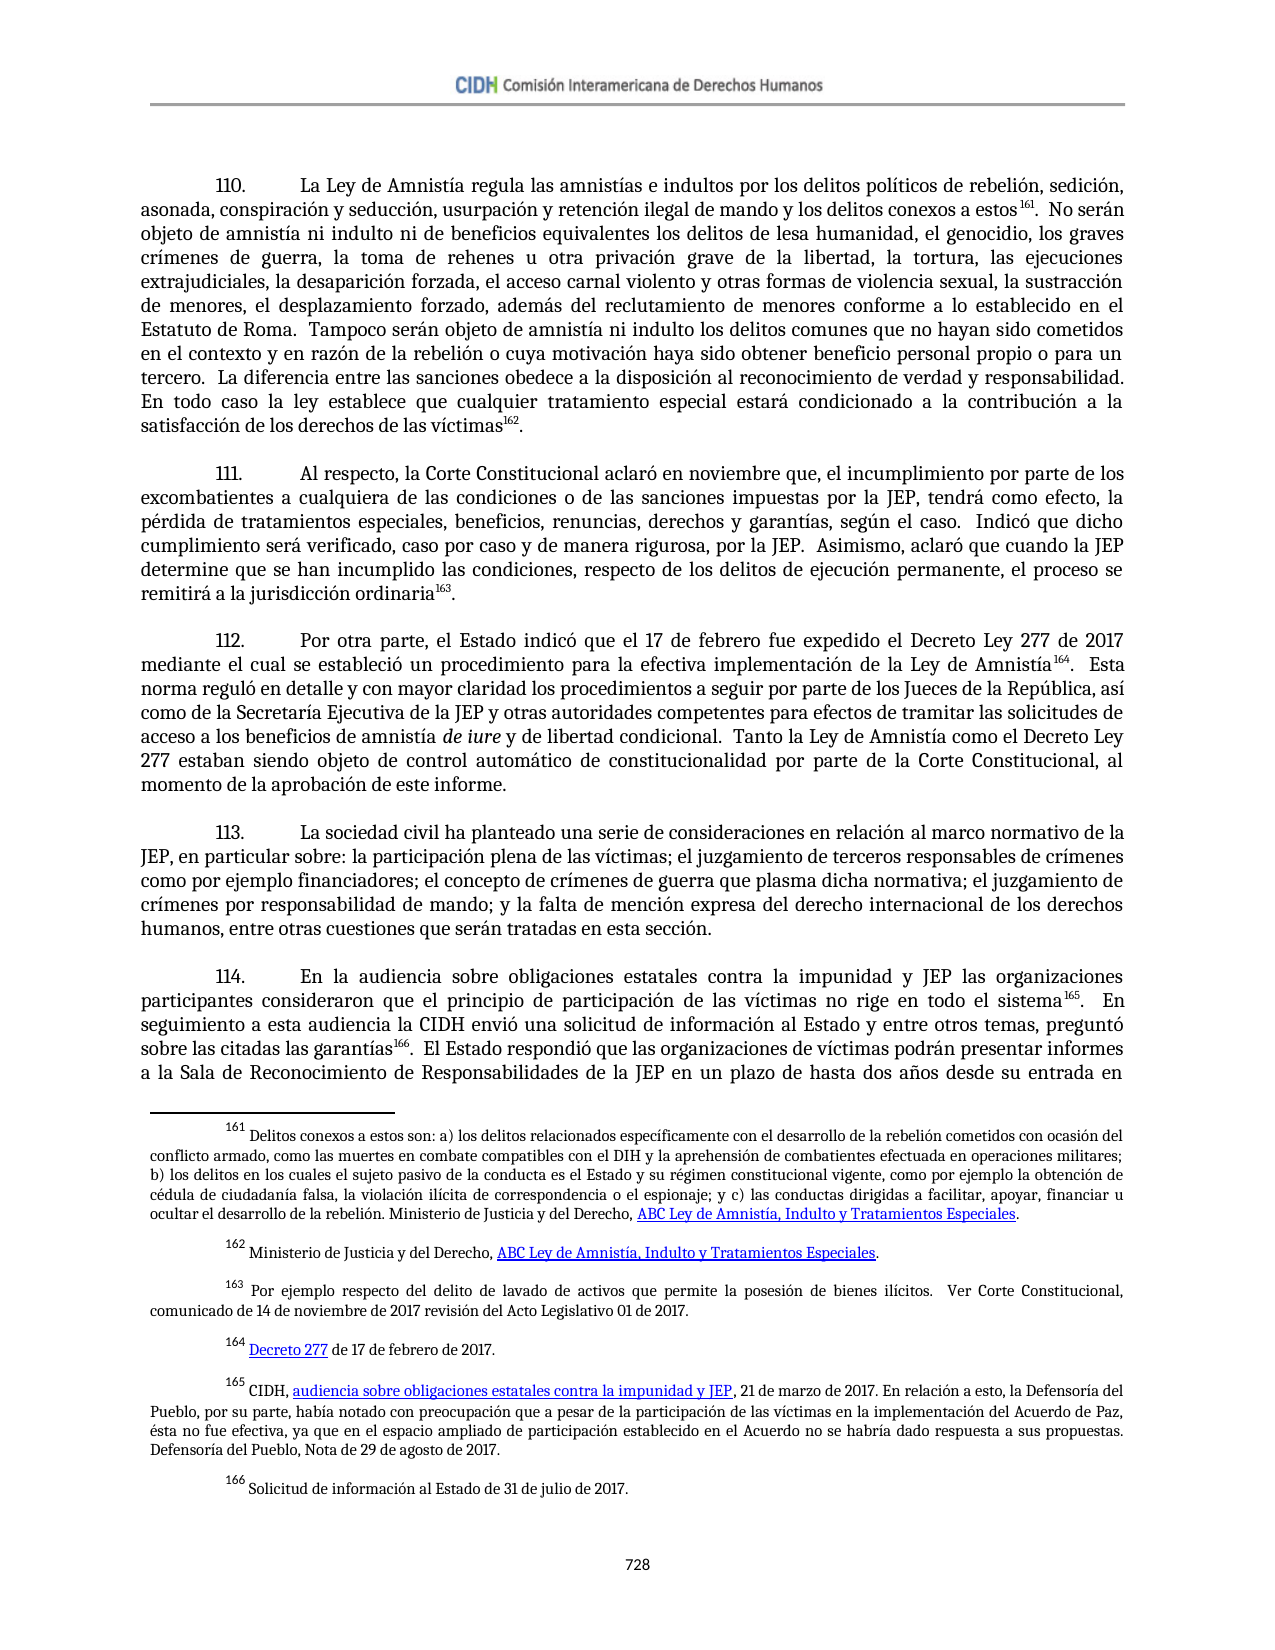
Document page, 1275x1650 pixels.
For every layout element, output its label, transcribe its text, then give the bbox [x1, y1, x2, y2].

picture [449, 75, 826, 96]
list La sociedad civil ha planteado una serie de consideraciones en relación al marco normativo de la JEP, en particular sobre: la participación plena de las víctimas; el juzgamiento de terceros responsables de crímenes como por ejemplo financiadores; el concepto de crímenes de guerra que plasma dicha normativa; el juzgamiento de crímenes por responsabilidad de mando; y la falta de mención expresa del derecho internacional de los derechos humanos, entre otras cuestiones que serán tratadas en esta sección. [141, 821, 1125, 941]
list La Ley de Amnistía regula las amnistías e indultos por los delitos políticos de rebelión, sedición, asonada, conspiración y seducción, usurpación y retención ilegal de mando y los delitos conexos a estos. No serán objeto de amnistía ni indulto ni de beneficios equivalentes los delitos de lesa humanidad, el genocidio, los graves crímenes de guerra, la toma de rehenes u otra privación grave de la libertad, la tortura, las ejecuciones extrajudiciales, la desaparición forzada, el acceso carnal violento y otras formas de violencia sexual, la sustracción de menores, el desplazamiento forzado, además del reclutamiento de menores conforme a lo establecido en el Estatuto de Roma. Tampoco serán objeto de amnistía ni indulto los delitos comunes que no hayan sido cometidos en el contexto y en razón de la rebelión o cuya motivación haya sido obtener beneficio personal propio o para un tercero. La diferencia entre las sanciones obedece a la disposición al reconocimiento de verdad y responsabilidad. En todo caso la ley establece que cualquier tratamiento especial estará condicionado a la contribución a la satisfacción de los derechos de las víctimas. [141, 174, 1125, 437]
list Al respecto, la Corte Constitucional aclaró en noviembre que, el incumplimiento por parte de los excombatientes a cualquiera de las condiciones o de las sanciones impuestas por la JEP, tendrá como efecto, la pérdida de tratamientos especiales, beneficios, renuncias, derechos y garantías, según el caso. Indicó que dicho cumplimiento será verificado, caso por caso y de manera rigurosa, por la JEP. Asimismo, aclaró que cuando la JEP determine que se han incumplido las condiciones, respecto de los delitos de ejecución permanente, el proceso se remitirá a la jurisdicción ordinaria. [141, 461, 1125, 605]
list Por otra parte, el Estado indicó que el 17 de febrero fue expedido el Decreto Ley 277 de 2017 mediante el cual se estableció un procedimiento para la efectiva implementación de la Ley de Amnistía. Esta norma reguló en detalle y con mayor claridad los procedimientos a seguir por parte de los Jueces de la República, así como de la Secretaría Ejecutiva de la JEP y otras autoridades competentes para efectos de tramitar las solicitudes de acceso a los beneficios de amnistía de iure y de libertad condicional. Tanto la Ley de Amnistía como el Decreto Ley 277 estaban siendo objeto de control automático de constitucionalidad por parte de la Corte Constitucional, al momento de la aprobación de este informe. [141, 629, 1125, 797]
list En la audiencia sobre obligaciones estatales contra la impunidad y JEP las organizaciones participantes consideraron que el principio de participación de las víctimas no rige en todo el sistema. En seguimiento a esta audiencia la CIDH envió una solicitud de información al Estado y entre otros temas, preguntó sobre las citadas las garantías. El Estado respondió que las organizaciones de víctimas podrán presentar informes a la Sala de Reconocimiento de Responsabilidades de la JEP en un plazo de hasta dos años desde su entrada en funcionamiento. Estos informes serán analizados para seleccionar los delitos más graves y representativos que remitirá al Tribunal para la Paz, que aplicará las sanciones contra sus perpetradores, y permitirá reconocer responsabilidad a quienes participaron en la comisión de dichas conductas. La Sala podrá solicitar a las organizaciones de víctimas que informen sobre hechos en los que haya duda. Indicó que la Secretaría Ejecutiva de la JEP, que ya se encuentra en funcionamiento, deberá coordinar que esta información sea aportada oportunamente. Asimismo, señaló que los actos de reconocimiento de responsabilidad, contarán con la presencia de las organizaciones de víctimas. Indicó que se aplicará un enfoque de justicia restaurativa que pone en el centro a las víctimas y que ellas podrán recurrir las decisiones de la JEP que afecten sus derechos ante la Sección de Apelaciones. Señaló que también disponen de la acción de tutela contra las acciones u omisiones de los órganos de la JEP. Indicó que respecto de las decisiones de la JEP, las víctimas deberán ser oídas en los supuestos de priorización y selección de casos y que serán consultadas para que las sanciones cumplan con un contenido reparador y restaurador. [141, 964, 1125, 1084]
